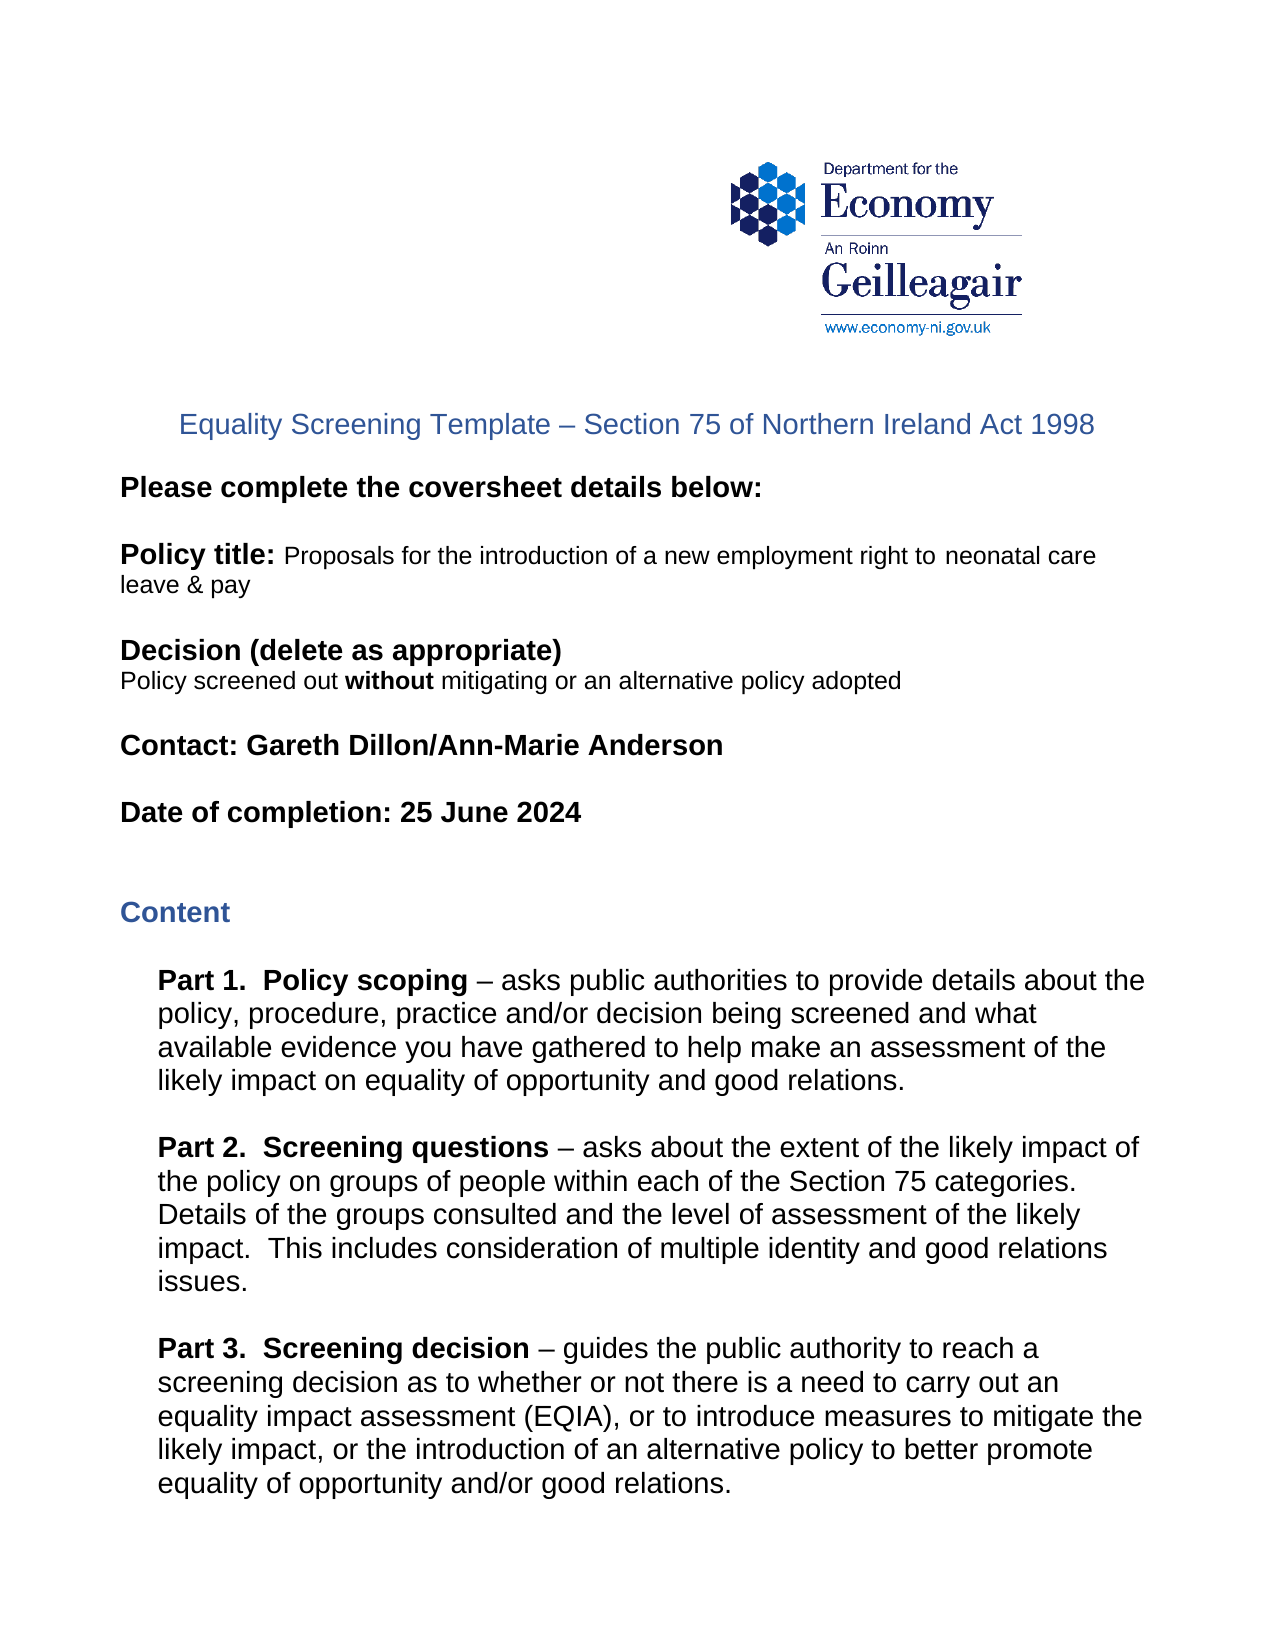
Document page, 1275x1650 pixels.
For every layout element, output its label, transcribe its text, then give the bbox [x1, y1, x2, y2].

text Please complete the coversheet details below: [120, 470, 1155, 503]
text Part 1. Policy scoping – asks public authorities to provide details about the policy, procedure, practice and/or decision being screened and what available evidence you have gathered to help make an assessment of the likely impact on equality of opportunity and good relations. [157, 963, 1155, 1097]
subtitle Equality Screening Template – Section 75 of Northern Ireland Act 1998 [120, 407, 1155, 441]
text Contact: Gareth Dillon/Ann-Marie Anderson [120, 728, 1155, 762]
text Part 3. Screening decision – guides the public authority to reach a screening decision as to whether or not there is a need to carry out an equality impact assessment (EQIA), or to introduce measures to mitigate the likely impact, or the introduction of an alternative policy to better promote equality of opportunity and/or good relations. [157, 1332, 1155, 1499]
text Policy screened out without mitigating or an alternative policy adopted [120, 666, 1155, 695]
text Decision (delete as appropriate) [120, 633, 1155, 666]
text Policy title: Proposals for the introduction of a new employment right to neonatal care leave & pay [120, 537, 1155, 599]
text Date of completion: 25 June 2024 [120, 796, 1155, 829]
subtitle Content [120, 896, 1155, 929]
text Part 2. Screening questions – asks about the extent of the likely impact of the policy on groups of people within each of the categories. Details of the groups consulted and the level of assessment of the likely impact. This includes consideration of multiple identity and good relations issues. [157, 1130, 1155, 1298]
picture [711, 143, 1039, 354]
